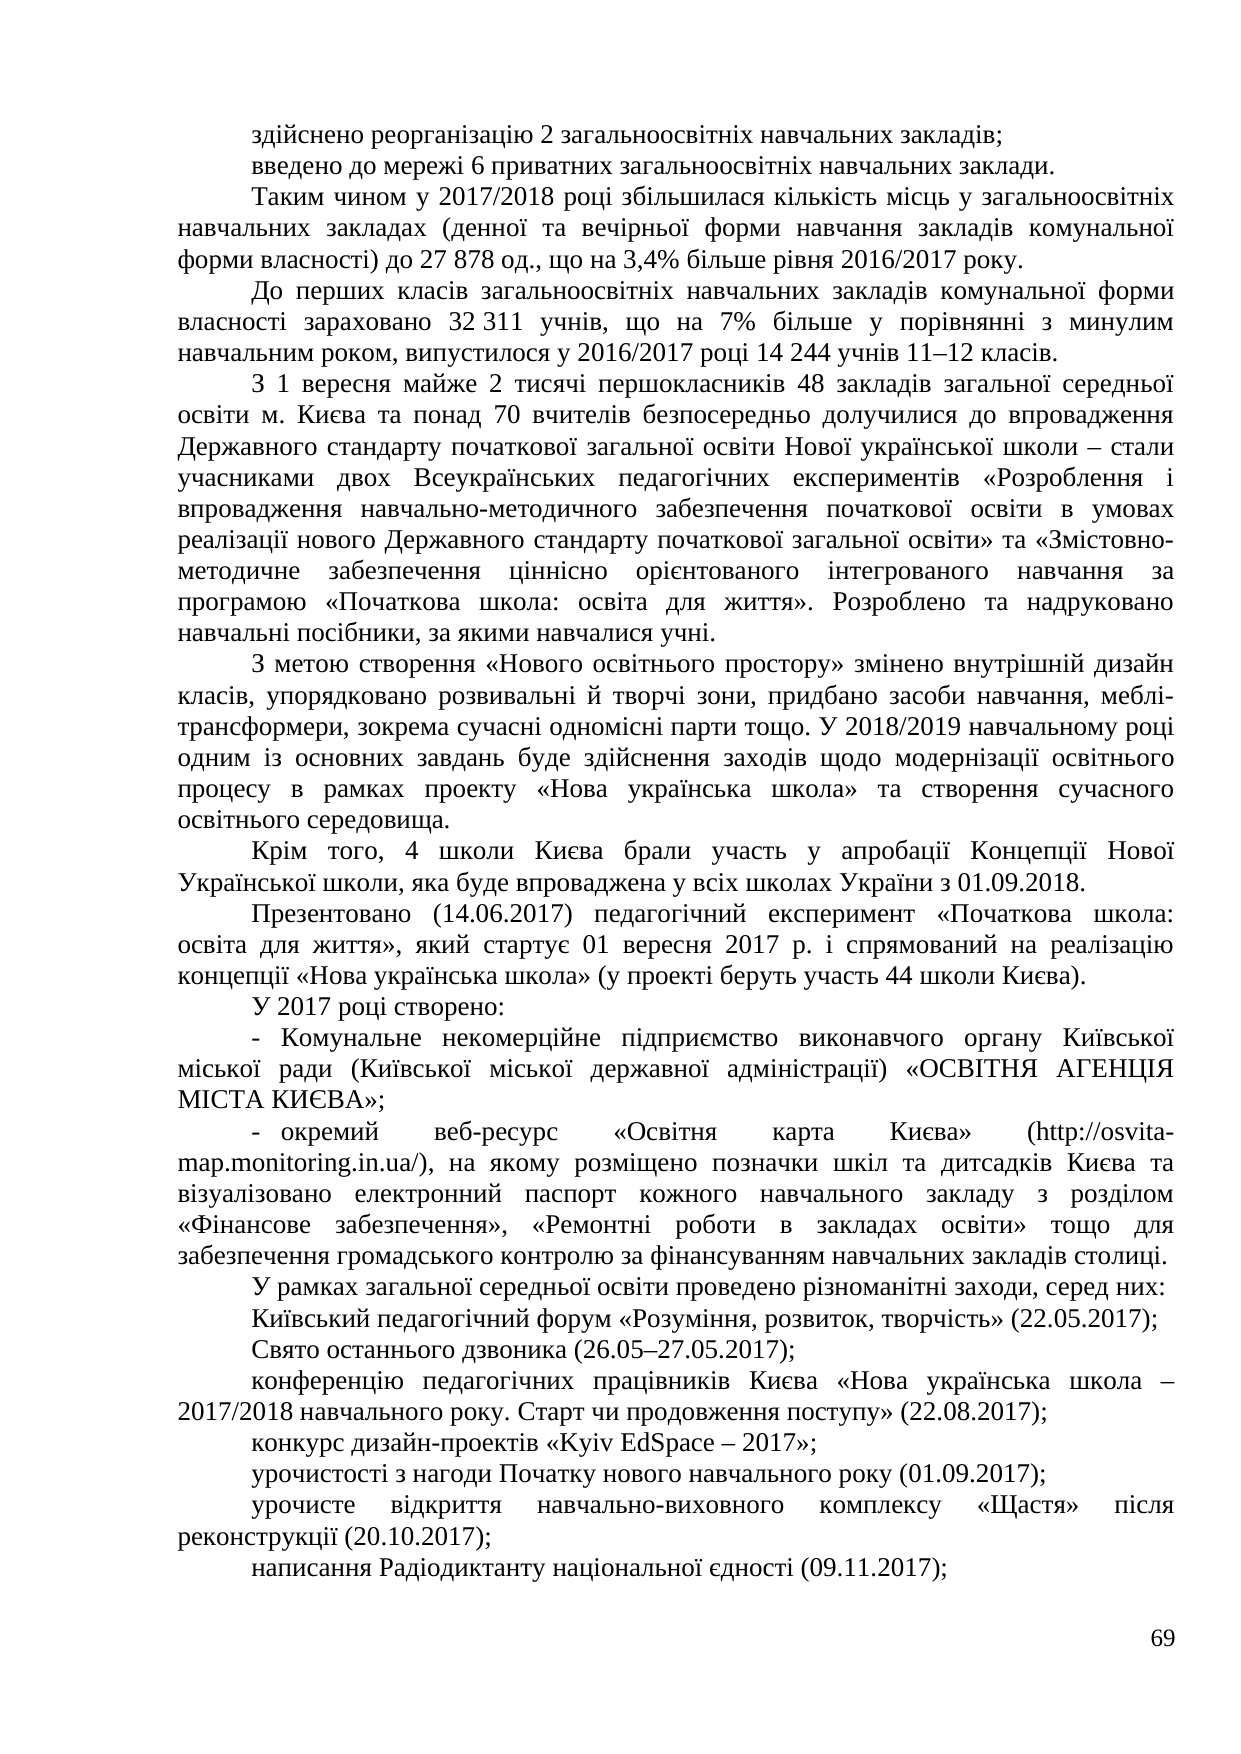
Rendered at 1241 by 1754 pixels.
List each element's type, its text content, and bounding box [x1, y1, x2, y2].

text Крім того, 4 школи Києва брали участь у апробації Концепції Нової Української школи, яка буде впроваджена у всіх школах України з 01.09.2018. [177, 834, 1175, 897]
text Свято останнього дзвоника (26.05–27.05.2017); [177, 1333, 1175, 1364]
text конференцію педагогічних працівників Києва «Нова українська школа – 2017/2018 навчального року. Старт чи продовження поступу» (22.08.2017); [177, 1364, 1175, 1426]
text Презентовано (14.06.2017) педагогічний експеримент «Початкова школа: освіта для життя», який стартує 01 вересня 2017 р. і спрямований на реалізацію концепції «Нова українська школа» (у проекті беруть участь 44 школи Києва). [177, 897, 1175, 990]
list Комунальне некомерційне підприємство виконавчого органу Київської міської ради (Київської міської державної адміністрації) «ОСВІТНЯ АГЕНЦІЯ МІСТА КИЄВА»; [177, 1021, 1175, 1115]
text З 1 вересня майже 2 тисячі першокласників 48 закладів загальної середньої освіти м. Києва та понад 70 вчителів безпосередньо долучилися до впровадження Державного стандарту початкової загальної освіти Нової української школи – стали учасниками двох Всеукраїнських педагогічних експериментів «Розроблення і впровадження навчально-методичного забезпечення початкової освіти в умовах реалізації нового Державного стандарту початкової загальної освіти» та «Змістовно-методичне забезпечення ціннісно орієнтованого інтегрованого навчання за програмою «Початкова школа: освіта для життя». Розроблено та надруковано навчальні посібники, за якими навчалися учні. [177, 367, 1175, 648]
text конкурс дизайн-проектів «Kyiv EdSpace – 2017»; [177, 1426, 1175, 1457]
text урочисте відкриття навчально-виховного комплексу «Щастя» після реконструкції (20.10.2017); [177, 1488, 1175, 1551]
list окремий веб-ресурс «Освітня карта Києва» (http://osvita-map.monitoring.in.ua/), на якому розміщено позначки шкіл та дитсадків Києва та візуалізовано електронний паспорт кожного навчального закладу з розділом «Фінансове забезпечення», «Ремонтні роботи в закладах освіти» тощо для забезпечення громадського контролю за фінансуванням навчальних закладів столиці. [177, 1115, 1175, 1271]
text введено до мережі 6 приватних загальноосвітніх навчальних заклади. [177, 149, 1175, 180]
text До перших класів загальноосвітніх навчальних закладів комунальної форми власності зараховано 32 311 учнів, що на 7% більше у порівнянні з минулим навчальним роком, випустилося у 2016/2017 році 14 244 учнів 11–12 класів. [177, 274, 1175, 367]
text У рамках загальної середньої освіти проведено різноманітні заходи, серед них: [177, 1271, 1175, 1302]
text здійснено реорганізацію 2 загальноосвітніх навчальних закладів; [177, 118, 1175, 149]
text Київський педагогічний форум «Розуміння, розвиток, творчість» (22.05.2017); [177, 1302, 1175, 1333]
text Таким чином у 2017/2018 році збільшилася кількість місць у загальноосвітніх навчальних закладах (денної та вечірньої форми навчання закладів комунальної форми власності) до 27 878 од., що на 3,4% більше рівня 2016/2017 року. [177, 180, 1175, 274]
text У 2017 році створено: [177, 990, 1175, 1021]
text написання Радіодиктанту національної єдності (09.11.2017); [177, 1551, 1175, 1582]
text З метою створення «Нового освітнього простору» змінено внутрішній дизайн класів, упорядковано розвивальні й творчі зони, придбано засоби навчання, меблі-трансформери, зокрема сучасні одномісні парти тощо. У 2018/2019 навчальному році одним із основних завдань буде здійснення заходів щодо модернізації освітнього процесу в рамках проекту «Нова українська школа» та створення сучасного освітнього середовища. [177, 648, 1175, 834]
text урочистості з нагоди Початку нового навчального року (01.09.2017); [177, 1457, 1175, 1488]
